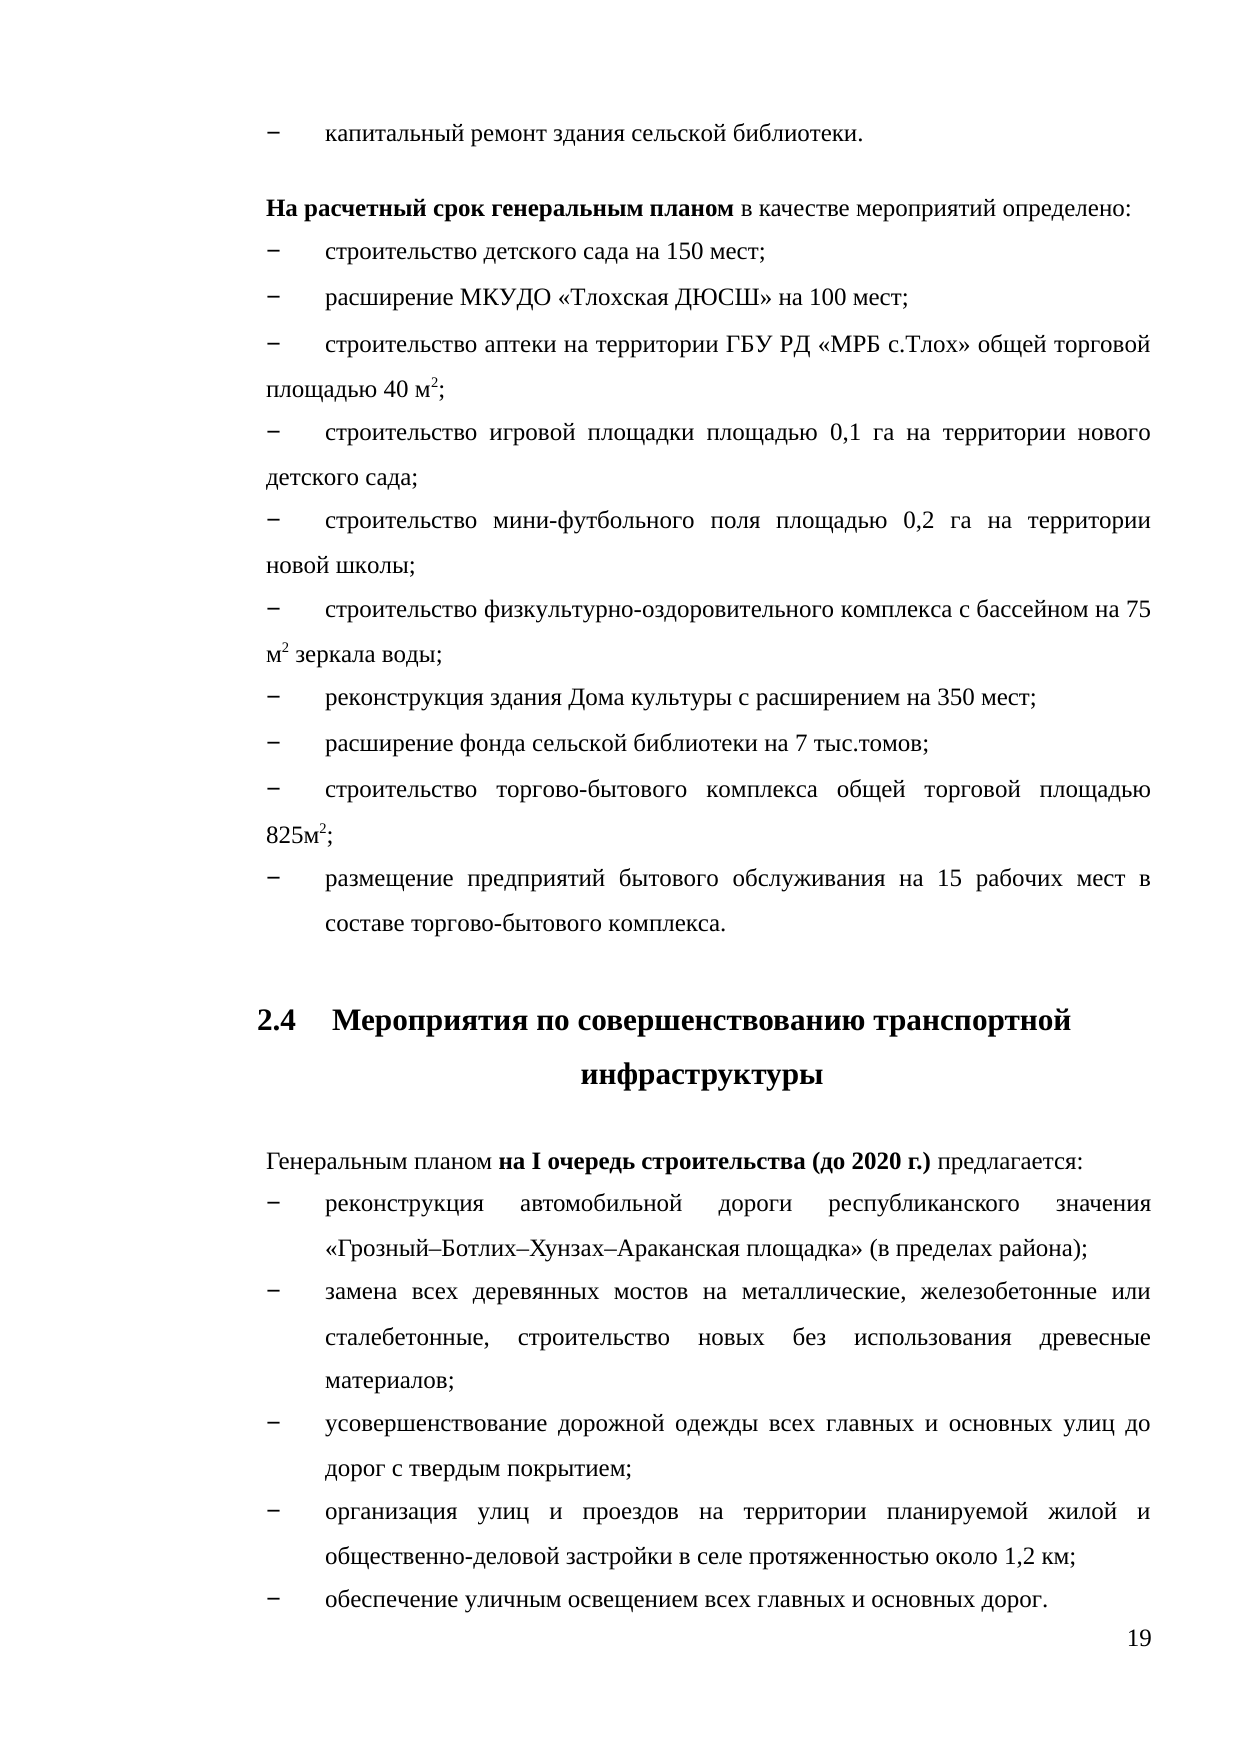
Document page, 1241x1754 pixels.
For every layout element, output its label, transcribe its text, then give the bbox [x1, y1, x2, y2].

list строительство игровой площадки площадью 0,1 га на территории нового детского сада; [266, 417, 1152, 491]
list капитальный ремонт здания сельской библиотеки. [266, 118, 1152, 149]
subtitle Мероприятия по совершенствованию транспортной инфраструктуры [177, 1001, 1152, 1091]
list расширение МКУДО «Тлохская ДЮСШ» на 100 мест; [266, 282, 1152, 313]
list расширение фонда сельской библиотеки на 7 тыс.томов; [266, 728, 1152, 759]
list строительство мини-футбольного поля площадью 0,2 га на территории новой школы; [266, 505, 1152, 579]
list строительство торгово-бытового комплекса общей торговой площадью 825м2; [266, 774, 1152, 848]
list строительство аптеки на территории ГБУ РД «МРБ с.Тлох» общей торговой площадью 40 м2; [266, 329, 1152, 403]
list организация улиц и проездов на территории планируемой жилой и общественно-деловой застройки в селе протяженностью около 1,2 км; [266, 1496, 1152, 1570]
list обеспечение уличным освещением всех главных и основных дорог. [266, 1584, 1152, 1615]
list реконструкция здания Дома культуры с расширением на 350 мест; [266, 682, 1152, 713]
list замена всех деревянных мостов на металлические, железобетонные или сталебетонные, строительство новых без использования древесные материалов; [266, 1276, 1152, 1393]
list строительство физкультурно-оздоровительного комплекса с бассейном на 75 м2 зеркала воды; [266, 594, 1152, 668]
list строительство детского сада на 150 мест; [266, 236, 1152, 267]
text На расчетный срок генеральным планом в качестве мероприятий определено: [177, 193, 1152, 222]
text Генеральным планом на I очередь строительства (до 2020 г.) предлагается: [177, 1146, 1152, 1175]
list размещение предприятий бытового обслуживания на 15 рабочих мест в составе торгово-бытового комплекса. [266, 863, 1152, 937]
list усовершенствование дорожной одежды всех главных и основных улиц до дорог с твердым покрытием; [266, 1408, 1152, 1482]
list реконструкция автомобильной дороги республиканского значения «Грозный–Ботлих–Хунзах–Араканская площадка» (в пределах района); [266, 1188, 1152, 1262]
